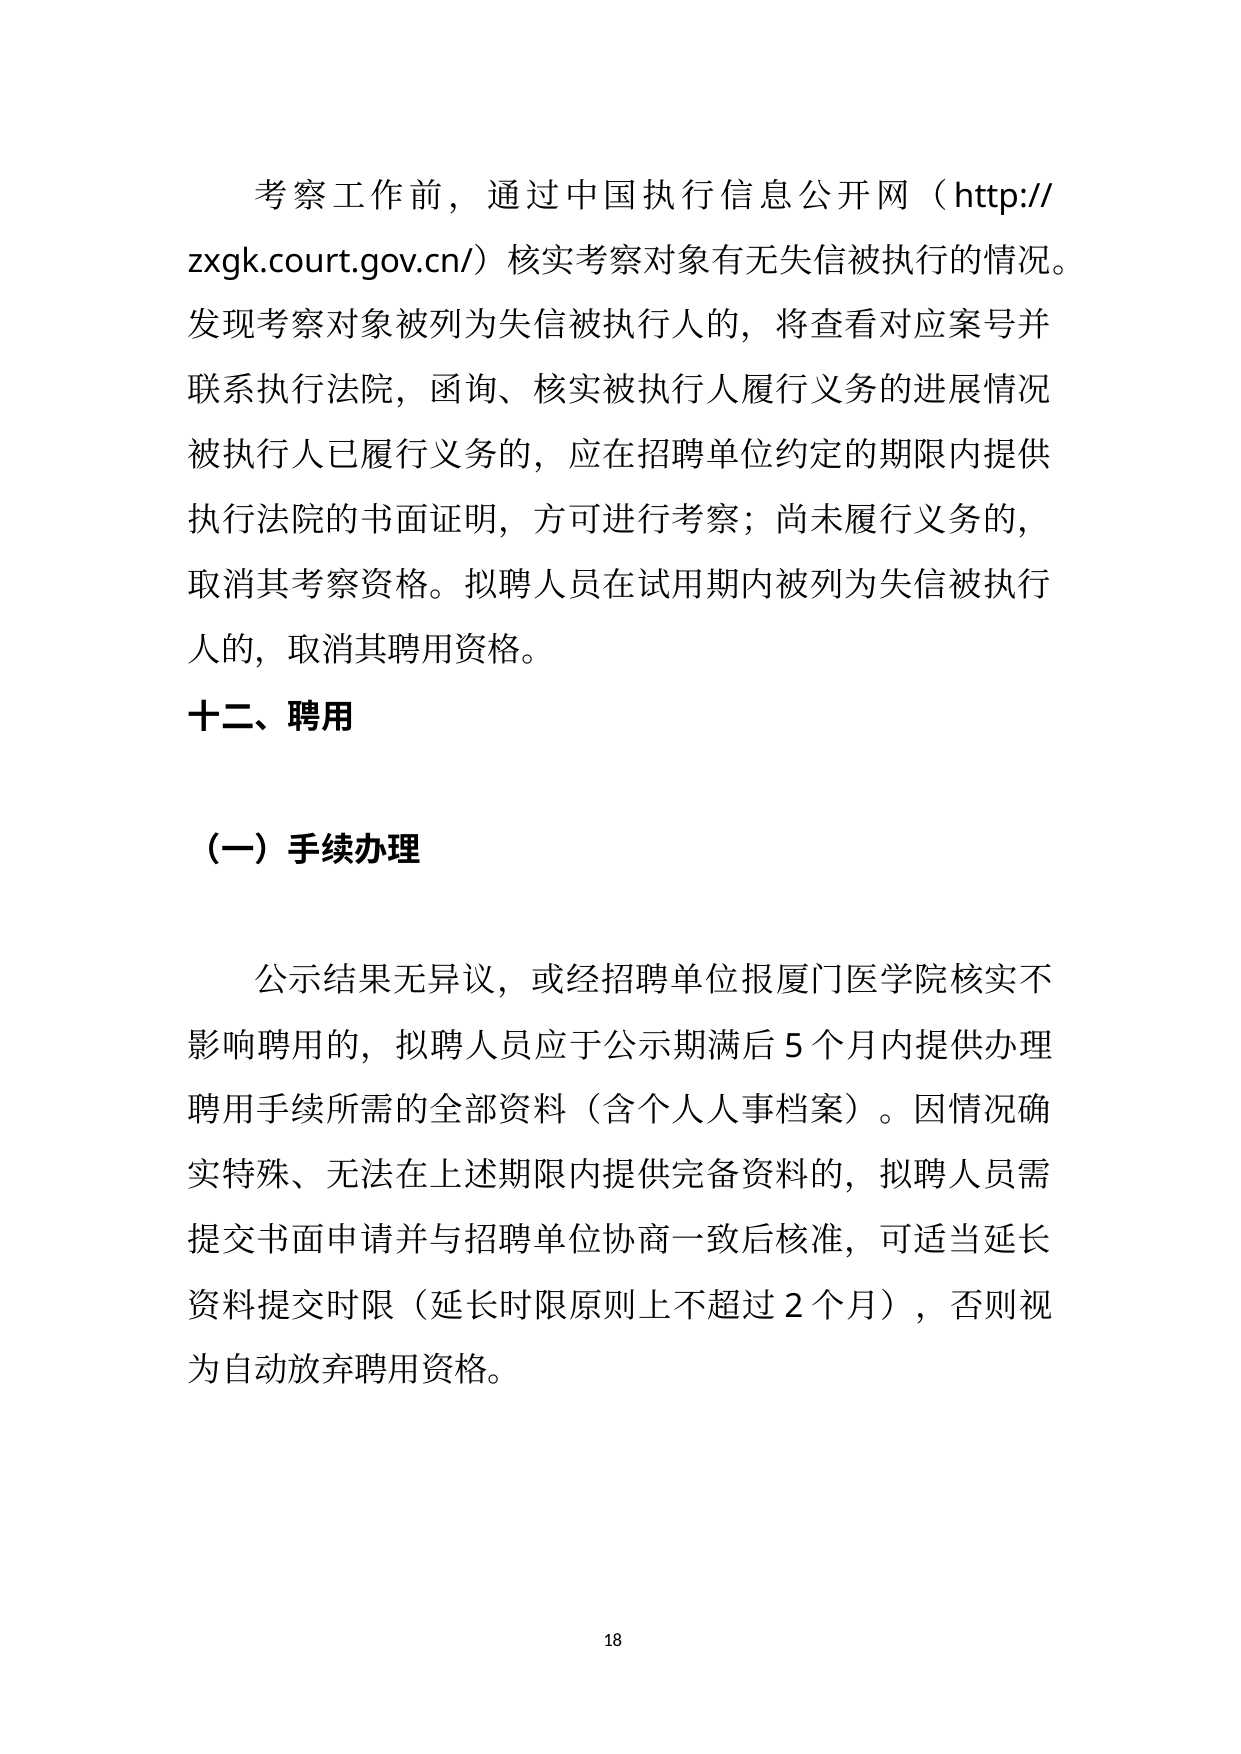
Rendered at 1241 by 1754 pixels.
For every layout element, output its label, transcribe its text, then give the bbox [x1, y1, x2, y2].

text 公示结果无异议，或经招聘单位报厦门医学院核实不影响聘用的，拟聘人员应于公示期满后5个月内提供办理聘用手续所需的全部资料（含个人人事档案）。因情况确实特殊、无法在上述期限内提供完备资料的，拟聘人员需提交书面申请并与招聘单位协商一致后核准，可适当延长资料提交时限（延长时限原则上不超过2个月），否则视为自动放弃聘用资格。 [187, 947, 1053, 1402]
subtitle 十二、聘用 [187, 682, 1053, 747]
text 考察工作前，通过中国执行信息公开网（http://zxgk.court.gov.cn/）核实考察对象有无失信被执行的情况。发现考察对象被列为失信被执行人的，将查看对应案号并联系执行法院，函询、核实被执行人履行义务的进展情况。被执行人已履行义务的，应在招聘单位约定的期限内提供执行法院的书面证明，方可进行考察；尚未履行义务的，取消其考察资格。拟聘人员在试用期内被列为失信被执行人的，取消其聘用资格。 [187, 162, 1053, 682]
subtitle （一）手续办理 [187, 814, 1053, 879]
